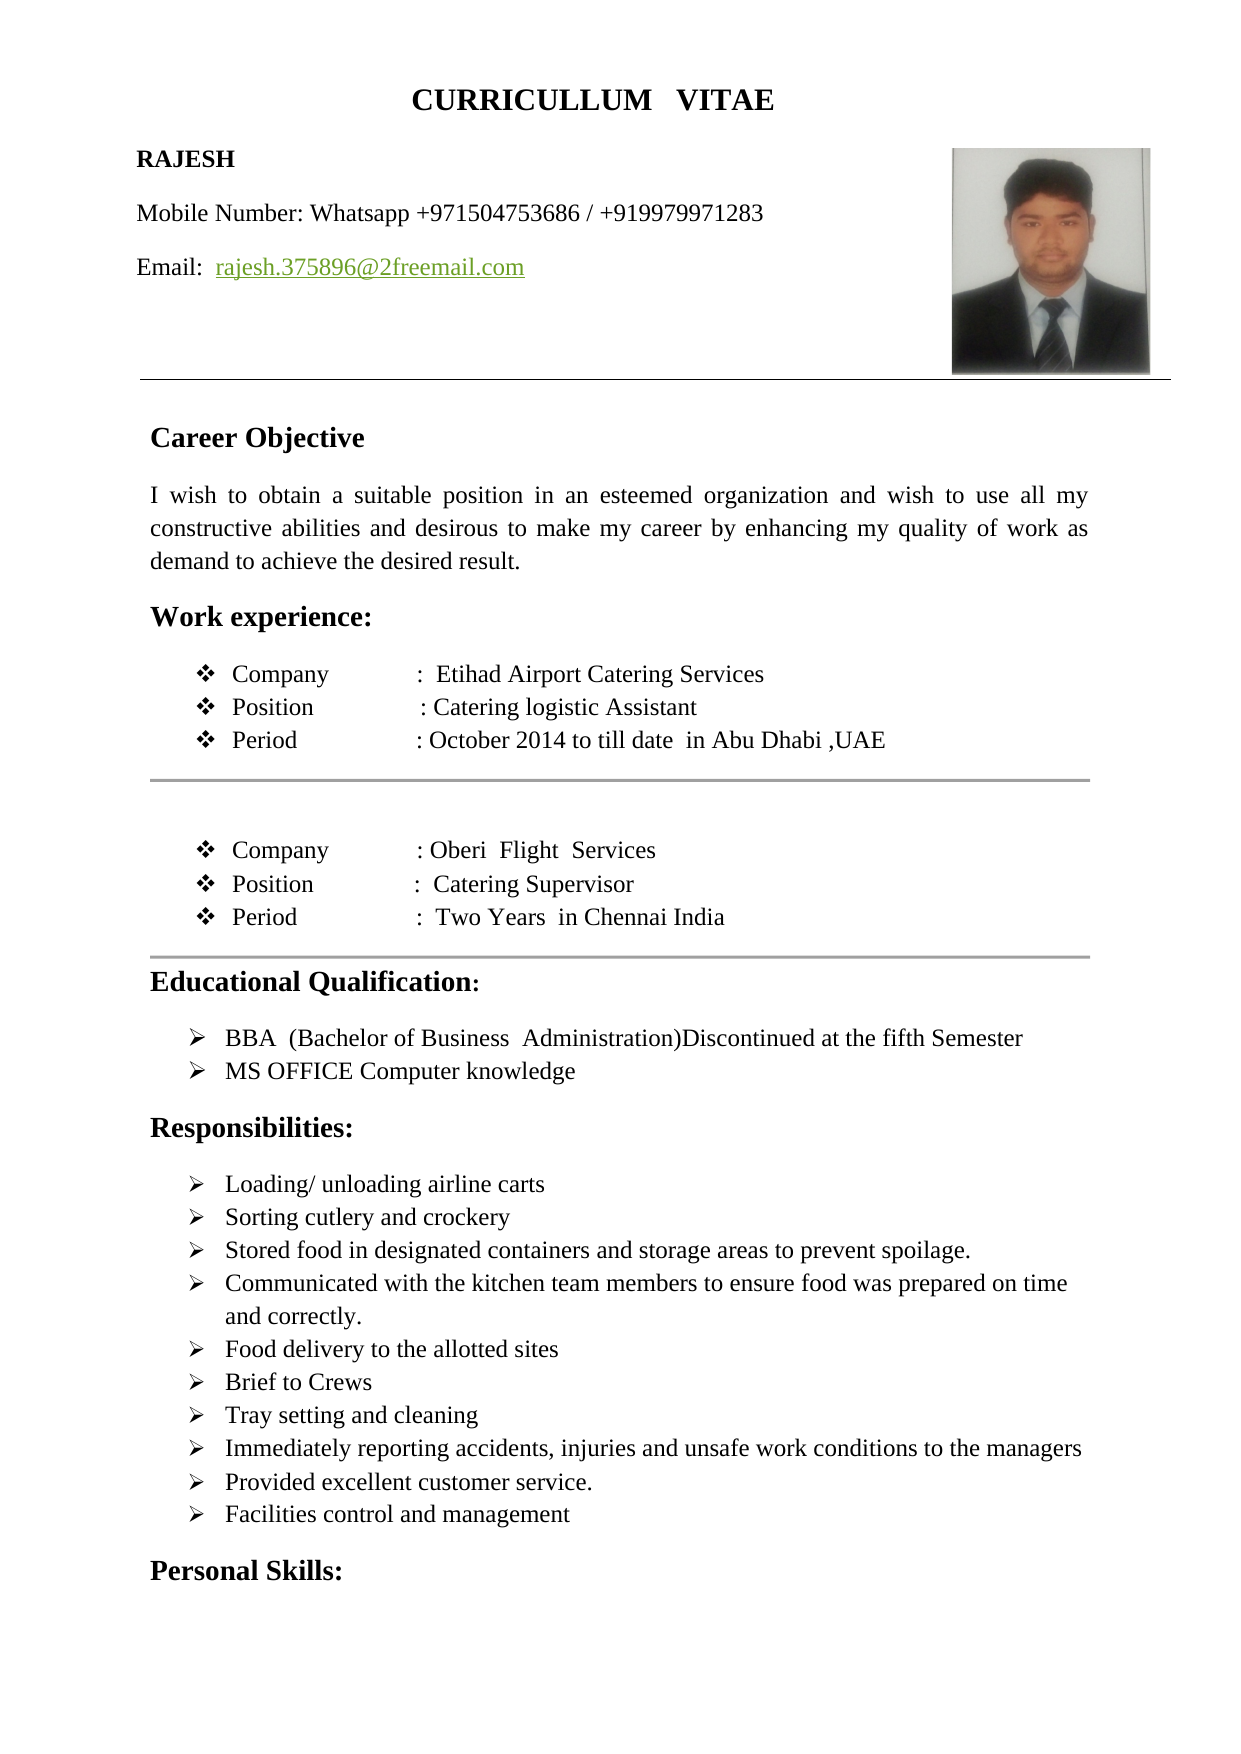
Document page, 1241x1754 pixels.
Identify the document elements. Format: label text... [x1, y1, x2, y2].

list Stored food in designated containers and storage areas to prevent spoilage. [187, 1235, 1090, 1264]
list Immediately reporting accidents, injuries and unsafe work conditions to the managers [187, 1433, 1090, 1462]
list Tray setting and cleaning [187, 1401, 1090, 1429]
text Personal Skills: [150, 1553, 1090, 1587]
list Period : Two Years in Chennai India [194, 902, 1090, 930]
text I wish to obtain a suitable position in an esteemed organization and wish to use all my constructive abilities and desirous to make my career by enhancing my quality of work as demand to achieve the desired result. [150, 480, 1090, 574]
list Communicated with the kitchen team members to ensure food was prepared on time and correctly. [187, 1268, 1090, 1330]
text Responsibilities: [150, 1110, 1090, 1143]
list Loading/ unloading airline carts [187, 1169, 1090, 1198]
list Food delivery to the allotted sites [187, 1334, 1090, 1363]
list Position : Catering logistic Assistant [194, 692, 1090, 721]
list Period : October 2014 to till date in Abu Dhabi ,UAE [194, 725, 1090, 754]
list Position : Catering Supervisor [194, 869, 1090, 897]
list Sorting cutlery and crockery [187, 1202, 1090, 1231]
text Career Objective [150, 420, 1090, 454]
list BBA (Bachelor of Business Administration)Discontinued at the fifth Semester [187, 1023, 1090, 1052]
list Company : Etihad Airport Catering Services [194, 659, 1090, 688]
list Company : Oberi Flight Services [194, 836, 1090, 864]
list Facilities control and management [187, 1499, 1090, 1528]
picture [951, 148, 1151, 375]
list Provided excellent customer service. [187, 1467, 1090, 1495]
text Work experience: [150, 599, 1090, 633]
list Brief to Crews [187, 1367, 1090, 1396]
list MS OFFICE Computer knowledge [187, 1056, 1090, 1085]
text Educational Qualification: [150, 959, 1090, 997]
